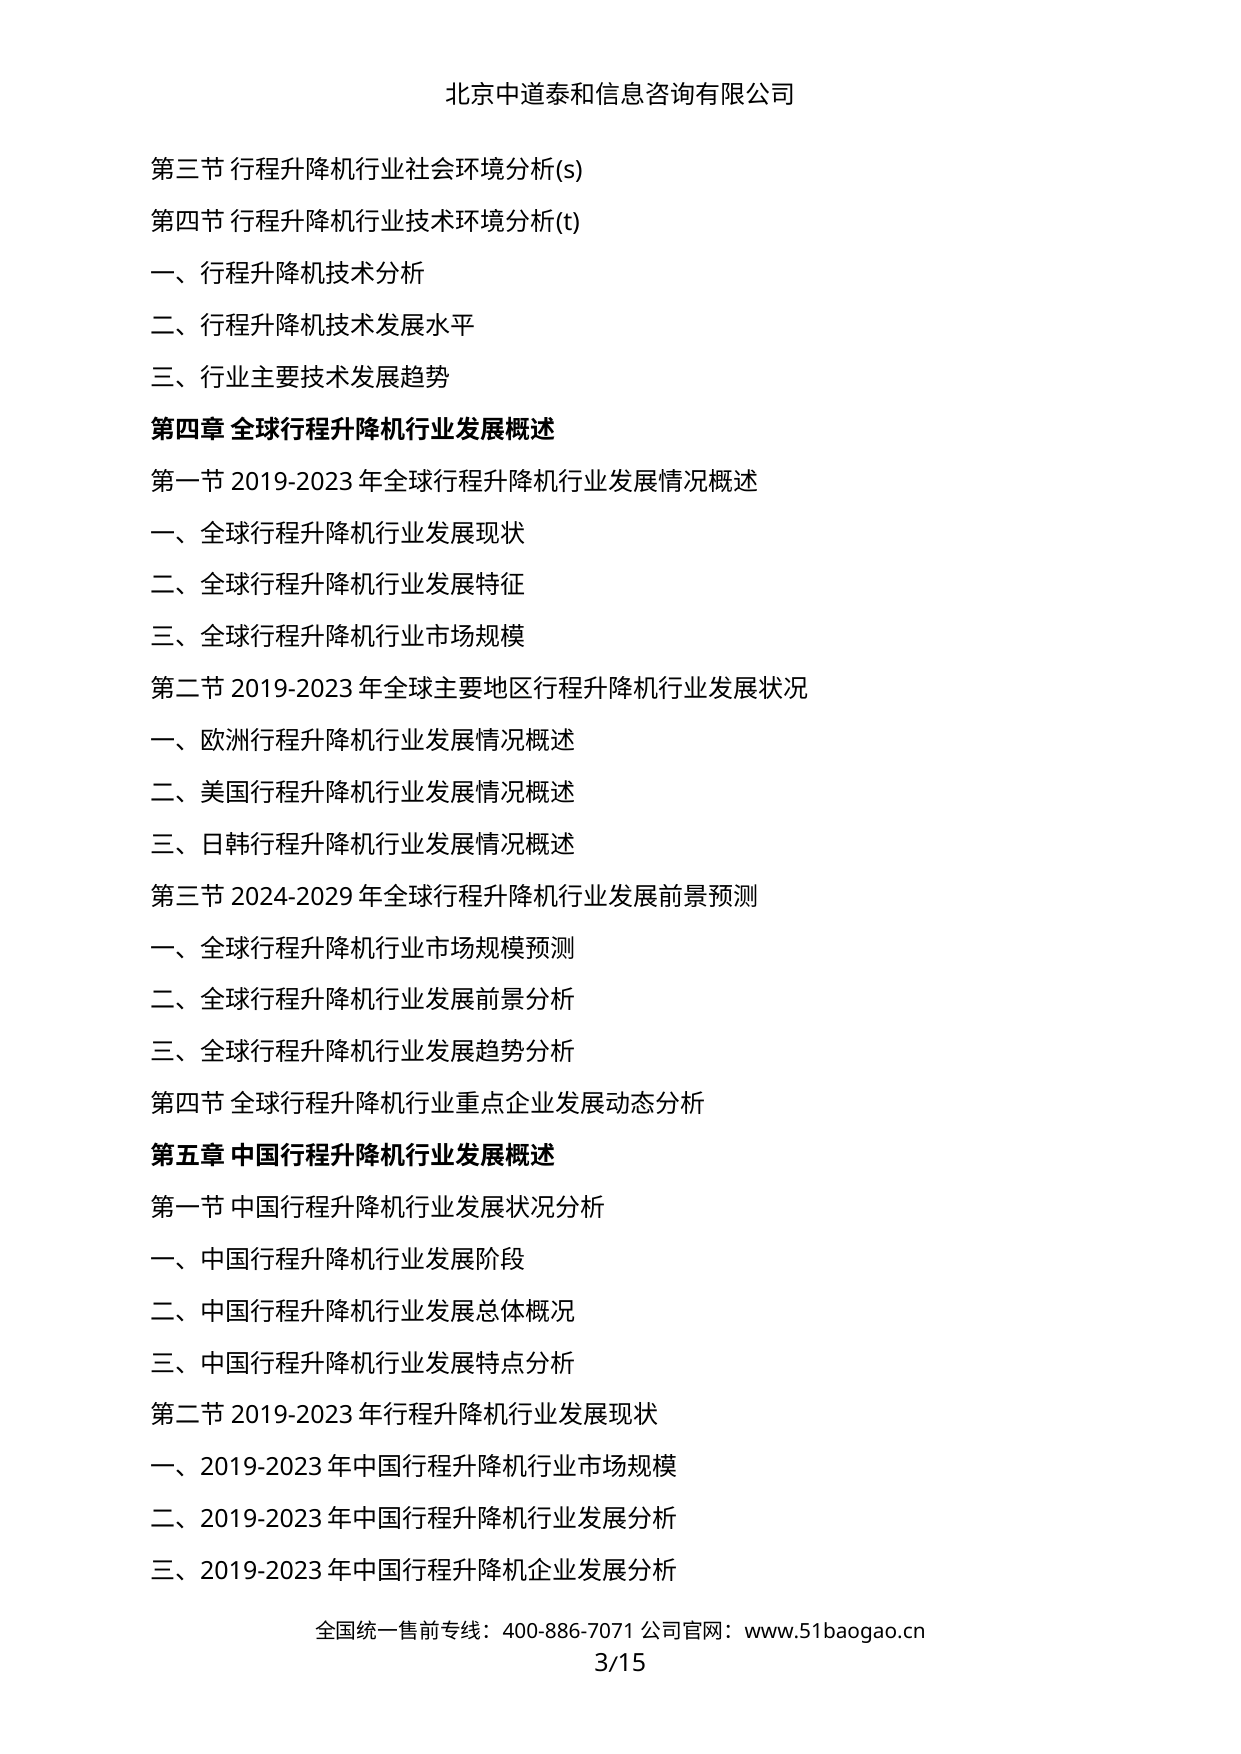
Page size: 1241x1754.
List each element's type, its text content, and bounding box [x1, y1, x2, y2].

text 一、行程升降机技术分析 [150, 254, 1090, 290]
text 第二节 2019-2023年行程升降机行业发展现状 [150, 1395, 1090, 1431]
text 一、全球行程升降机行业市场规模预测 [150, 928, 1090, 964]
text 第二节 2019-2023年全球主要地区行程升降机行业发展状况 [150, 669, 1090, 705]
text 第一节 2019-2023年全球行程升降机行业发展情况概述 [150, 461, 1090, 497]
text 二、美国行程升降机行业发展情况概述 [150, 772, 1090, 809]
text 三、日韩行程升降机行业发展情况概述 [150, 824, 1090, 861]
text 第四章 全球行程升降机行业发展概述 [150, 409, 1090, 446]
text 第四节 行程升降机行业技术环境分析(t) [150, 202, 1090, 238]
text 一、2019-2023年中国行程升降机行业市场规模 [150, 1447, 1090, 1483]
text 第四节 全球行程升降机行业重点企业发展动态分析 [150, 1084, 1090, 1120]
text 三、全球行程升降机行业市场规模 [150, 617, 1090, 653]
text 第五章 中国行程升降机行业发展概述 [150, 1136, 1090, 1172]
text 二、中国行程升降机行业发展总体概况 [150, 1291, 1090, 1327]
text 一、欧洲行程升降机行业发展情况概述 [150, 721, 1090, 757]
text 二、全球行程升降机行业发展前景分析 [150, 980, 1090, 1016]
text 第三节 行程升降机行业社会环境分析(s) [150, 150, 1090, 186]
text 二、全球行程升降机行业发展特征 [150, 565, 1090, 601]
text 三、2019-2023年中国行程升降机企业发展分析 [150, 1551, 1090, 1587]
text 一、全球行程升降机行业发展现状 [150, 513, 1090, 549]
text 第三节 2024-2029年全球行程升降机行业发展前景预测 [150, 876, 1090, 912]
text 二、行程升降机技术发展水平 [150, 306, 1090, 342]
text 一、中国行程升降机行业发展阶段 [150, 1239, 1090, 1276]
text 三、行业主要技术发展趋势 [150, 357, 1090, 394]
text 二、2019-2023年中国行程升降机行业发展分析 [150, 1499, 1090, 1535]
text 三、中国行程升降机行业发展特点分析 [150, 1343, 1090, 1379]
text 三、全球行程升降机行业发展趋势分析 [150, 1032, 1090, 1068]
text 第一节 中国行程升降机行业发展状况分析 [150, 1187, 1090, 1224]
